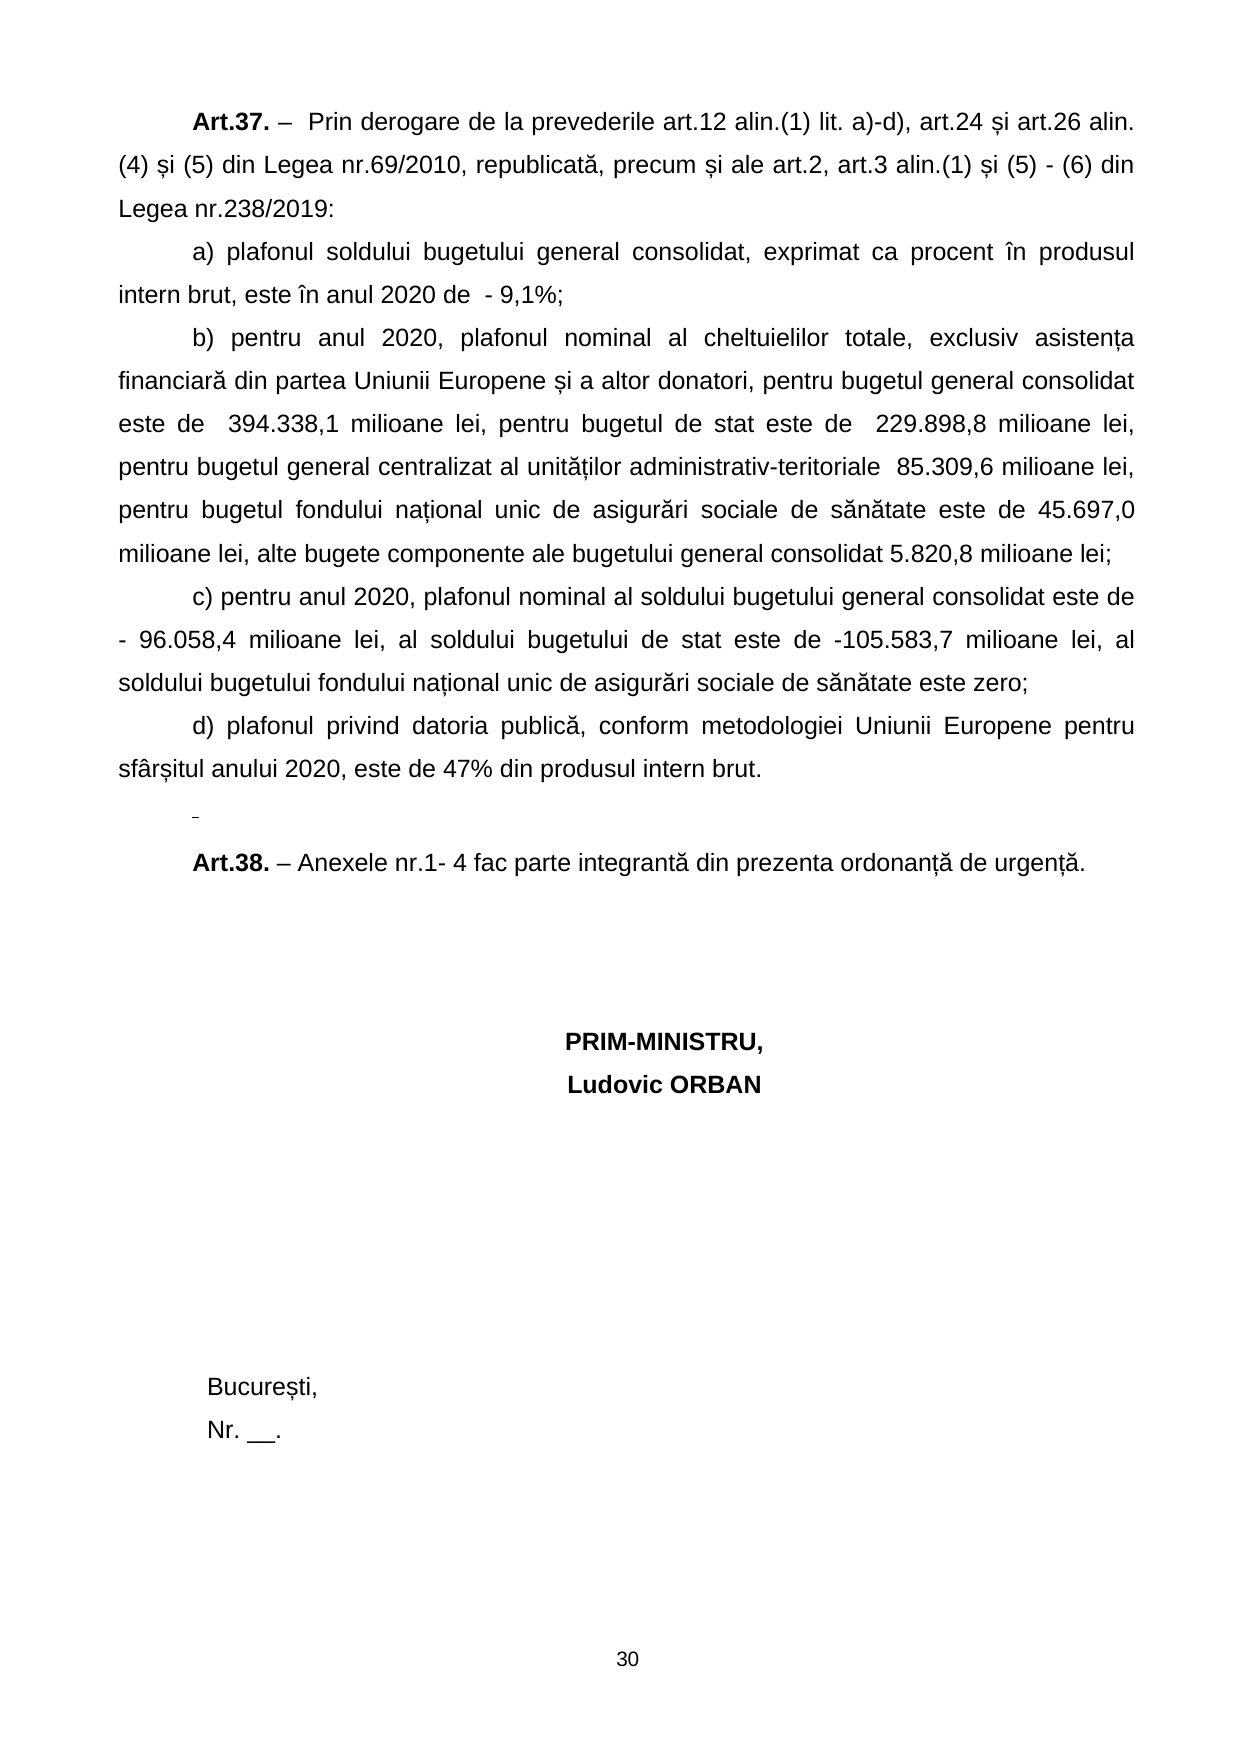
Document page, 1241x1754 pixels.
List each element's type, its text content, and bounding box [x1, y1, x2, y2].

text Ludovic ORBAN [118, 1071, 1122, 1099]
text b) pentru anul 2020, plafonul nominal al cheltuielilor totale, exclusiv asistența financiară din partea Uniunii Europene și a altor donatori, pentru bugetul general consolidat este de 394.338,1 milioane lei, pentru bugetul de stat este de 229.898,8 milioane lei, pentru bugetul general centralizat al unităților administrativ-teritoriale 85.309,6 milioane lei, pentru bugetul fondului național unic de asigurări sociale de sănătate este de 45.697,0 milioane lei, alte bugete componente ale bugetului general consolidat 5.820,8 milioane lei; [118, 323, 1137, 567]
text Art.38. – Anexele nr.1- 4 fac parte integrantă din prezenta ordonanță de urgență. [118, 848, 1137, 876]
text Art.37. – Prin derogare de la prevederile art.12 alin.(1) lit. a)-d), art.24 și art.26 alin.(4) și (5) din Legea nr.69/2010, republicată, precum și ale art.2, art.3 alin.(1) și (5) - (6) din Legea nr.238/2019: [118, 107, 1137, 222]
text c) pentru anul 2020, plafonul nominal al soldului bugetului general consolidat este de - 96.058,4 milioane lei, al soldului bugetului de stat este de -105.583,7 milioane lei, al soldului bugetului fondului național unic de asigurări sociale de sănătate este zero; [118, 582, 1137, 697]
text PRIM-MINISTRU, [118, 1027, 1122, 1056]
text București, [118, 1372, 1137, 1401]
text Nr. __. [118, 1416, 1137, 1444]
text a) plafonul soldului bugetului general consolidat, exprimat ca procent în produsul intern brut, este în anul 2020 de - 9,1%; [118, 237, 1137, 309]
text d) plafonul privind datoria publică, conform metodologiei Uniunii Europene pentru sfârșitul anului 2020, este de 47% din produsul intern brut. [118, 711, 1137, 783]
